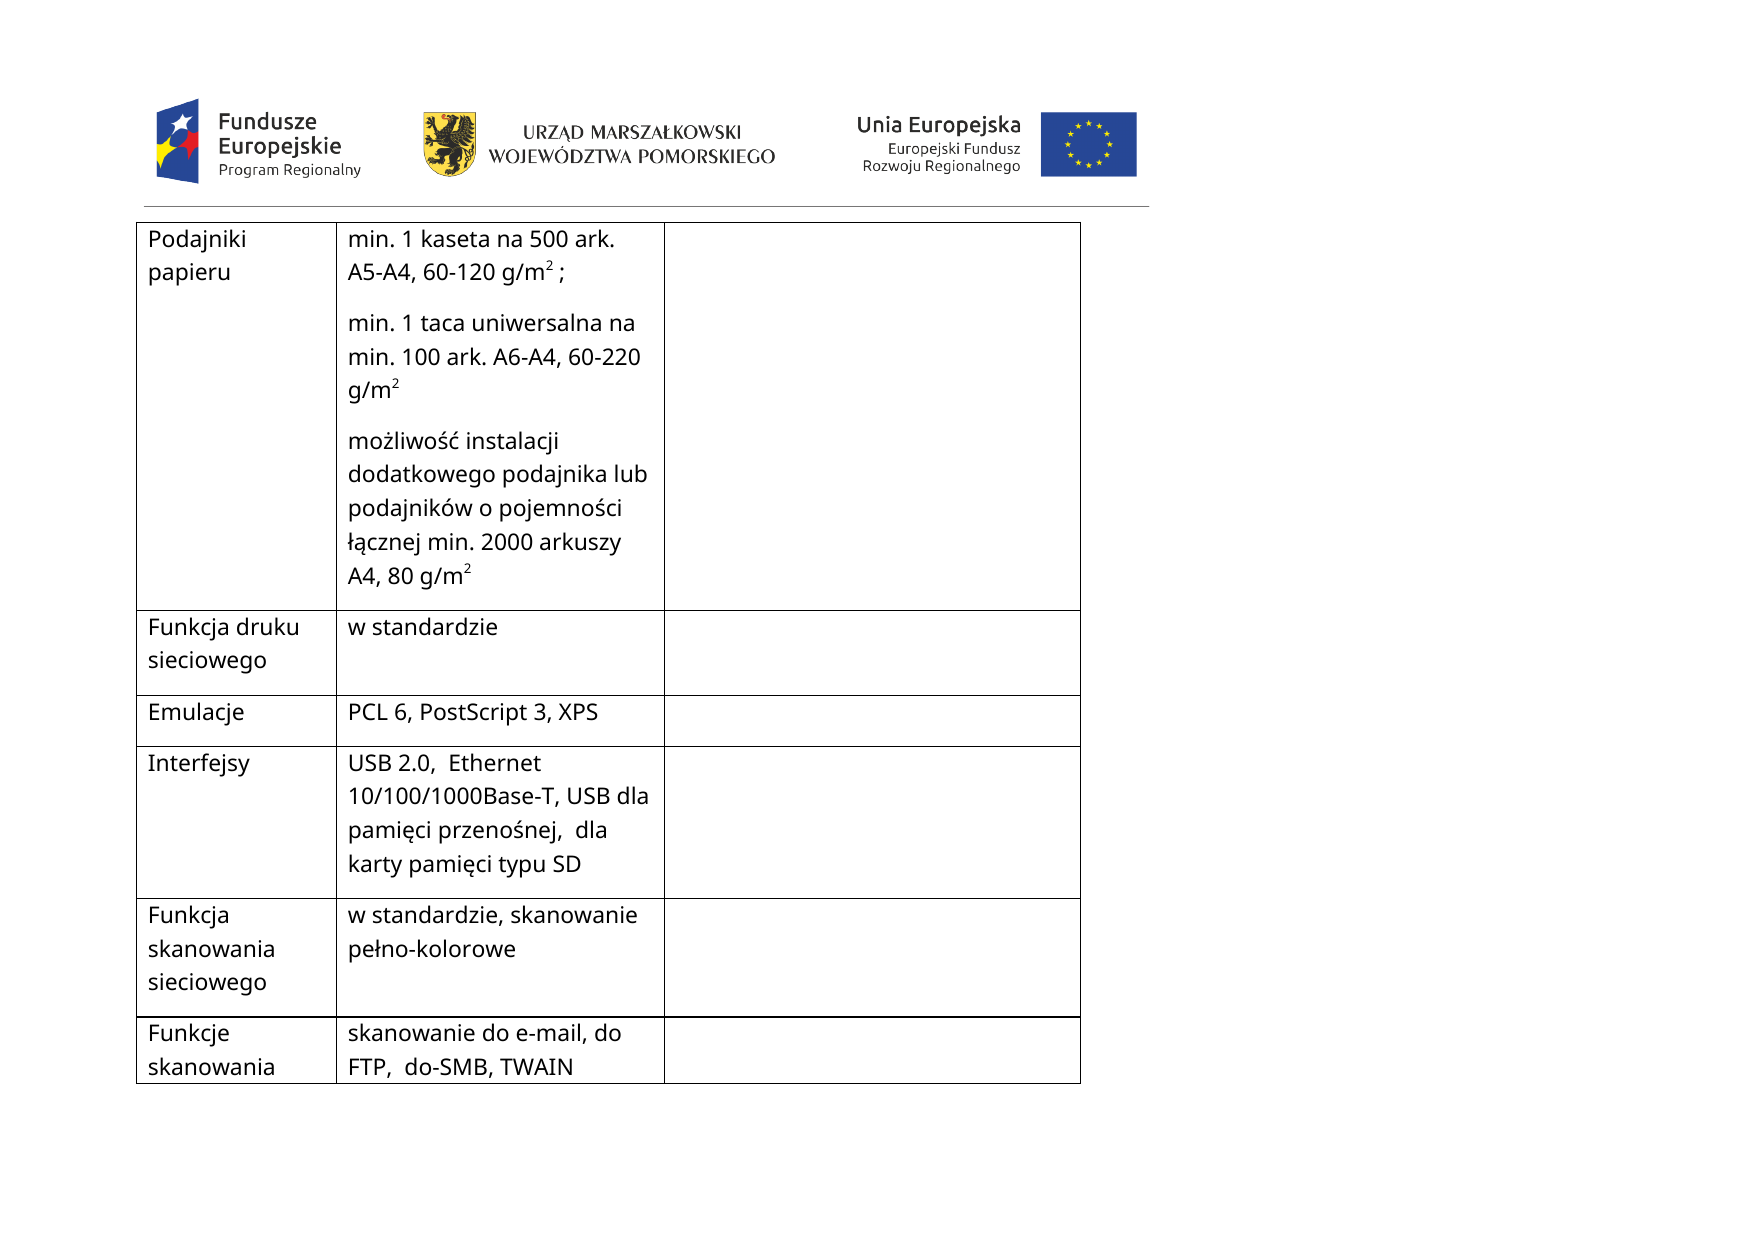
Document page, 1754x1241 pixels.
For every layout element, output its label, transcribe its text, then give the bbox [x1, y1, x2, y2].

table_cell USB 2.0, Ethernet 10/100/1000Base-T, USB dla pamięci przenośnej, dla karty pamięci typu SD [337, 747, 664, 898]
table_cell [665, 696, 1080, 746]
table_cell skanowanie do e-mail, do FTP, do-SMB, TWAIN sieciowy i USB, WSD, do pamięci przenośnej USB [337, 1018, 664, 1082]
table_cell w standardzie [337, 611, 664, 694]
picture [143, 98, 1150, 207]
table_cell [665, 1018, 1080, 1082]
table_cell [665, 747, 1080, 898]
table_cell PCL 6, PostScript 3, XPS [337, 696, 664, 746]
table_cell Funkcje skanowania [137, 1018, 336, 1082]
table_cell w standardzie, skanowanie pełno-kolorowe [337, 899, 664, 1016]
table_cell [665, 899, 1080, 1016]
table_cell min. 1 kaseta na 500 ark. A5-A4, 60-120 g/m2 ; min. 1 taca uniwersalna na min. 100 ark. A6-A4, 60-220 g/m2 możliwość instalacji dodatkowego podajnika lub podajników o pojemności łącznej min. 2000 arkuszy A4, 80 g/m2 [337, 223, 664, 610]
table_cell [665, 611, 1080, 694]
table_cell [665, 223, 1080, 610]
table_cell Interfejsy [137, 747, 336, 898]
table_cell Emulacje [137, 696, 336, 746]
table_cell Podajniki papieru [137, 223, 336, 610]
table_cell Funkcja druku sieciowego [137, 611, 336, 694]
table_cell Funkcja skanowania sieciowego [137, 899, 336, 1016]
